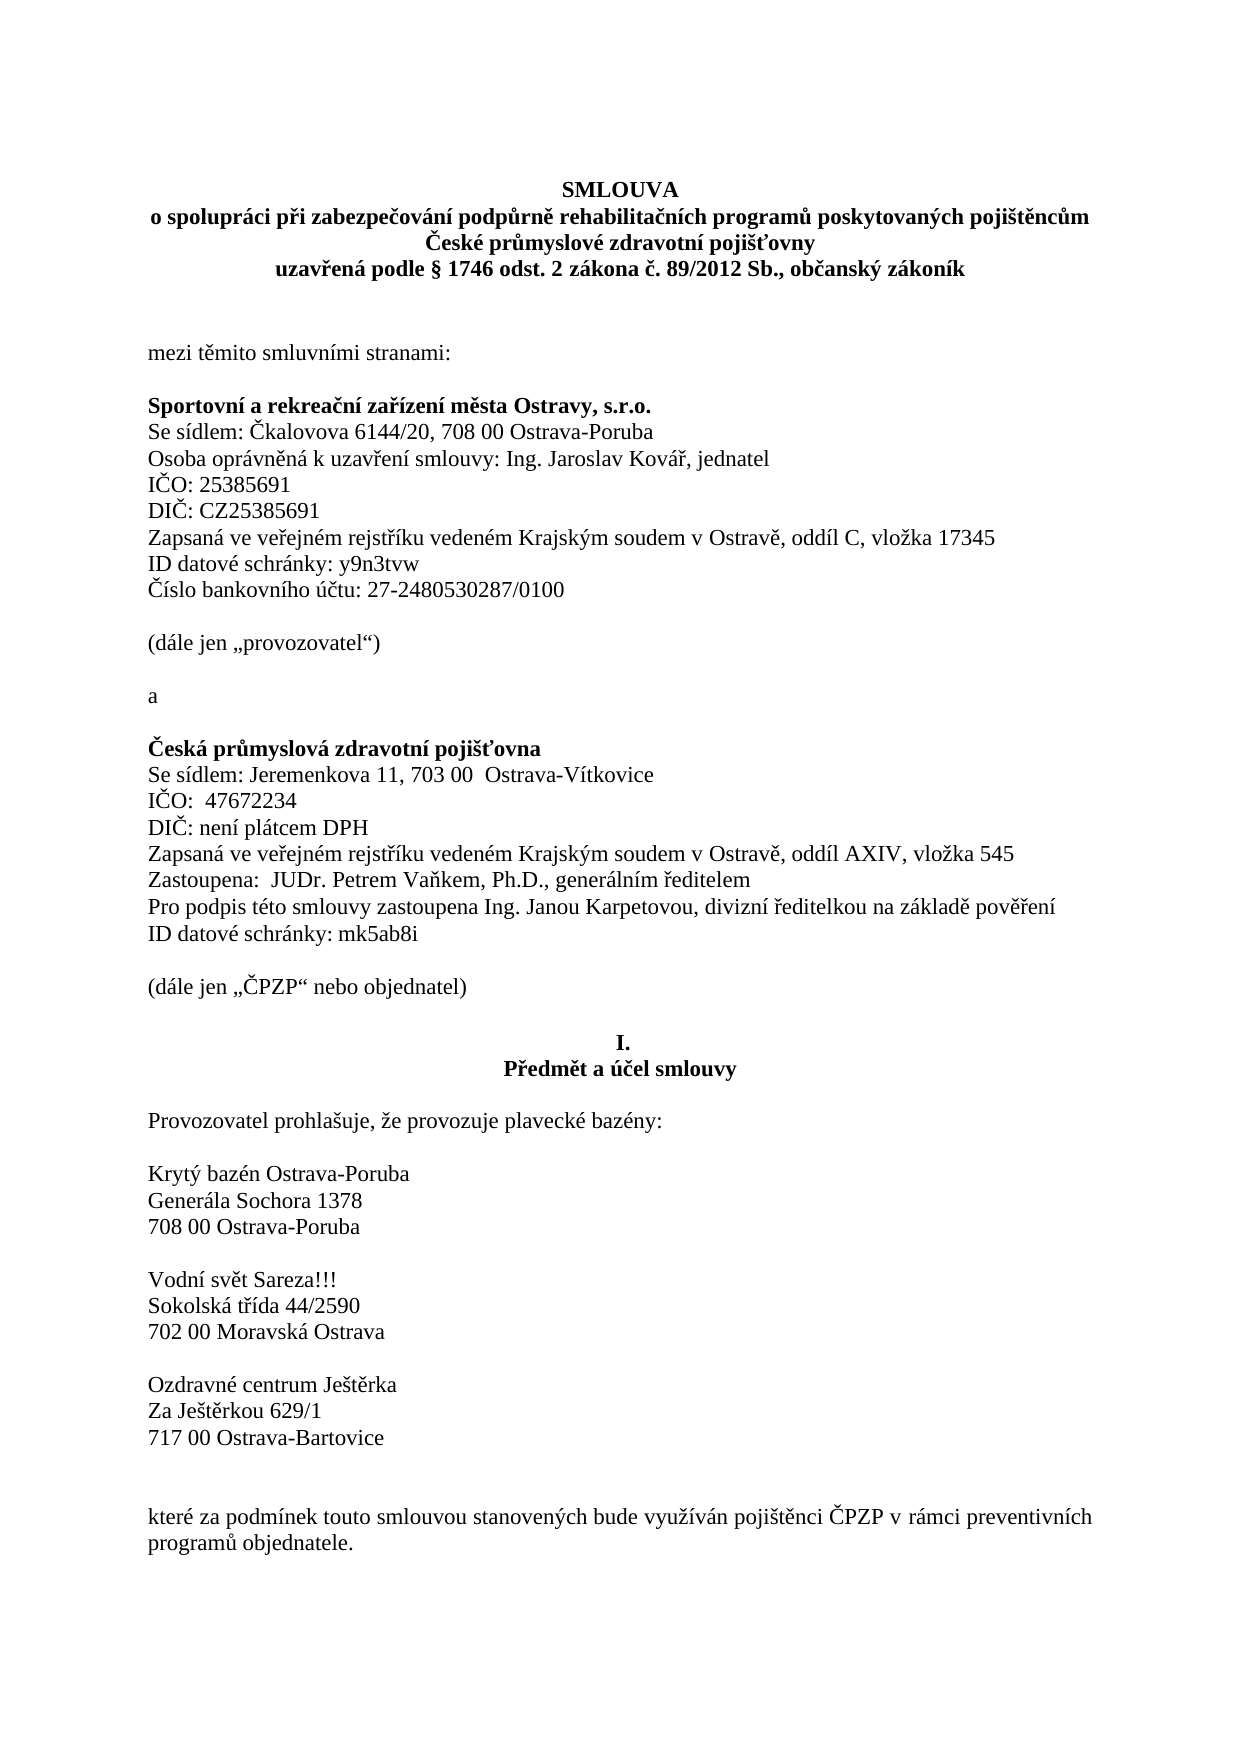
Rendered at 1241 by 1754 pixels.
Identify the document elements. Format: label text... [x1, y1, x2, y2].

text a [148, 682, 1093, 708]
text mezi těmito smluvními stranami: [148, 339, 1093, 366]
text DIČ: není plátcem DPH [148, 814, 1093, 840]
text 702 00 Moravská Ostrava [148, 1318, 1093, 1345]
text Zapsaná ve veřejném rejstříku vedeném Krajským soudem v Ostravě, oddíl AXIV, vložka 545 [148, 840, 1093, 866]
text IČO: 47672234 [148, 787, 1093, 814]
text Sportovní a rekreační zařízení města Ostravy, s.r.o. [148, 392, 1093, 418]
text Se sídlem: Jeremenkova 11, 703 00 Ostrava-Vítkovice [148, 761, 1093, 787]
text Sokolská třída 44/2590 [148, 1292, 1093, 1318]
text Předmět a účel smlouvy [148, 1055, 1093, 1081]
text ID datové schránky: mk5ab8i [148, 919, 1093, 947]
text SMLOUVA [148, 176, 1093, 203]
text Osoba oprávněná k uzavření smlouvy: Ing. Jaroslav Kovář, jednatel [148, 445, 1093, 471]
text Číslo bankovního účtu: 27-2480530287/0100 [148, 576, 1093, 603]
text o spolupráci při zabezpečování podpůrně rehabilitačních programů poskytovaných pojištěncům České průmyslové zdravotní pojišťovny [148, 203, 1093, 255]
text Provozovatel prohlašuje, že provozuje plavecké bazény: [148, 1108, 1093, 1134]
text DIČ: CZ25385691 [148, 497, 1093, 524]
text (dále jen „ČPZP“ nebo objednatel) [148, 973, 1093, 1000]
text Za Ještěrkou 629/1 [148, 1397, 1093, 1424]
text ID datové schránky: y9n3tvw [148, 550, 1093, 576]
text Vodní svět Sareza!!! [148, 1266, 1093, 1292]
text Zastoupena: JUDr. Petrem Vaňkem, Ph.D., generálním ředitelem [148, 866, 1093, 893]
text 717 00 Ostrava-Bartovice [148, 1424, 1093, 1450]
text Česká průmyslová zdravotní pojišťovna [148, 734, 1093, 761]
text I. [148, 1028, 1093, 1055]
text Krytý bazén Ostrava-Poruba [148, 1160, 1093, 1187]
text Pro podpis této smlouvy zastoupena Ing. Janou Karpetovou, divizní ředitelkou na základě pověření [148, 893, 1093, 919]
text které za podmínek touto smlouvou stanovených bude využíván pojištěnci ČPZP v rámci preventivních programů objednatele. [148, 1503, 1093, 1556]
text uzavřená podle § 1746 odst. 2 zákona č. 89/2012 Sb., občanský zákoník [148, 255, 1093, 282]
text (dále jen „provozovatel“) [148, 629, 1093, 656]
text 708 00 Ostrava-Poruba [148, 1213, 1093, 1239]
text IČO: 25385691 [148, 471, 1093, 497]
text Se sídlem: Čkalovova 6144/20, 708 00 Ostrava-Poruba [148, 418, 1093, 445]
text Generála Sochora 1378 [148, 1187, 1093, 1213]
text Ozdravné centrum Ještěrka [148, 1371, 1093, 1397]
text Zapsaná ve veřejném rejstříku vedeném Krajským soudem v Ostravě, oddíl C, vložka 17345 [148, 524, 1093, 550]
